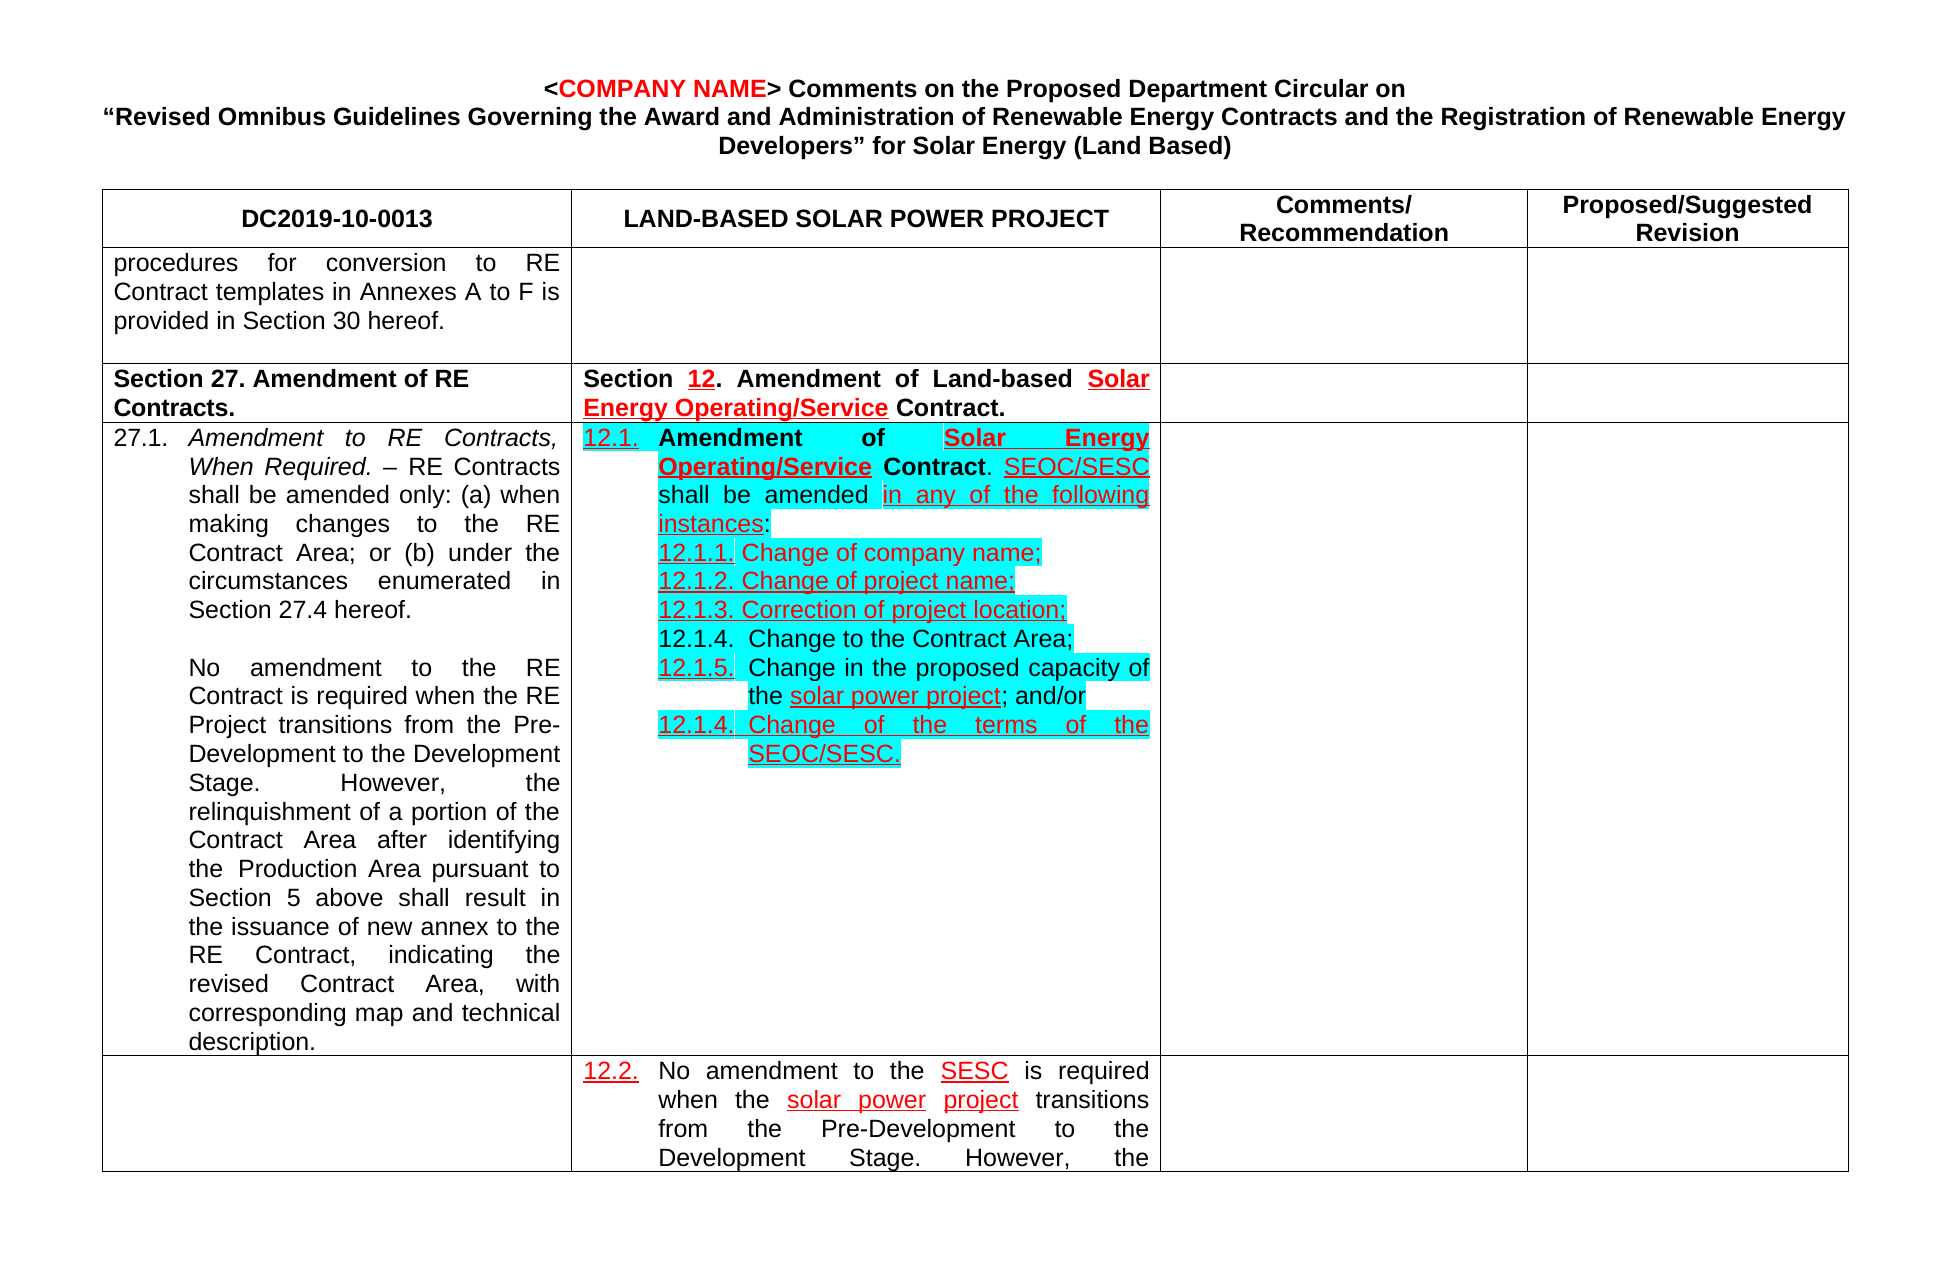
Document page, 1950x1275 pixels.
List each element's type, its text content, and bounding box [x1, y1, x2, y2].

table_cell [572, 1056, 1160, 1171]
table_header DC2019-10-0013 [103, 190, 571, 247]
table_header Comments/Recommendation [1161, 190, 1527, 247]
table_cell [103, 248, 571, 363]
table_cell Section 27. Amendment of RE Contracts. [103, 364, 571, 422]
table_cell Amendment to RE Contracts, When Required. – RE Contracts shall be amended only: (a) when making changes to the RE Contract Area; or (b) under the circumstances enumerated in Section 27.4 hereof. No amendment to the RE Contract is required when the RE Project transitions from the Pre-Development to the Development Stage. However, the relinquishment of a portion of the Contract Area after identifying the Production Area pursuant to Section 5 above shall result in the issuance of new annex to the RE Contract, indicating the revised Contract Area, with corresponding map and technical description. [103, 423, 571, 1055]
table_cell [1528, 248, 1848, 363]
table_cell [1528, 1056, 1848, 1171]
table_cell 12.1. Amendment of Solar Energy Operating/Service Contract. SEOC/SESC shall be amended in any of the following instances: 12.1.1. Change of company name; 12.1.2. Change of project name; 12.1.3. Correction of project location; 12.1.4. Change to the Contract Area; 12.1.5. Change in the proposed capacity of the solar power project; and/or 12.1.4. Change of the terms of the SEOC/SESC. [572, 423, 1160, 1055]
table_cell Section 12. Amendment of Land-based Solar Energy Operating/Service Contract. [572, 364, 1160, 422]
table_cell [1528, 423, 1848, 1055]
table_cell [1528, 364, 1848, 422]
table_header LAND-BASED SOLAR POWER PROJECT [572, 190, 1160, 247]
table_cell [1161, 364, 1527, 422]
table_cell [1161, 423, 1527, 1055]
table_header Proposed/Suggested Revision [1528, 190, 1848, 247]
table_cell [572, 248, 1160, 363]
table_cell [1161, 1056, 1527, 1171]
table_cell [1161, 248, 1527, 363]
table_cell [103, 1056, 571, 1171]
